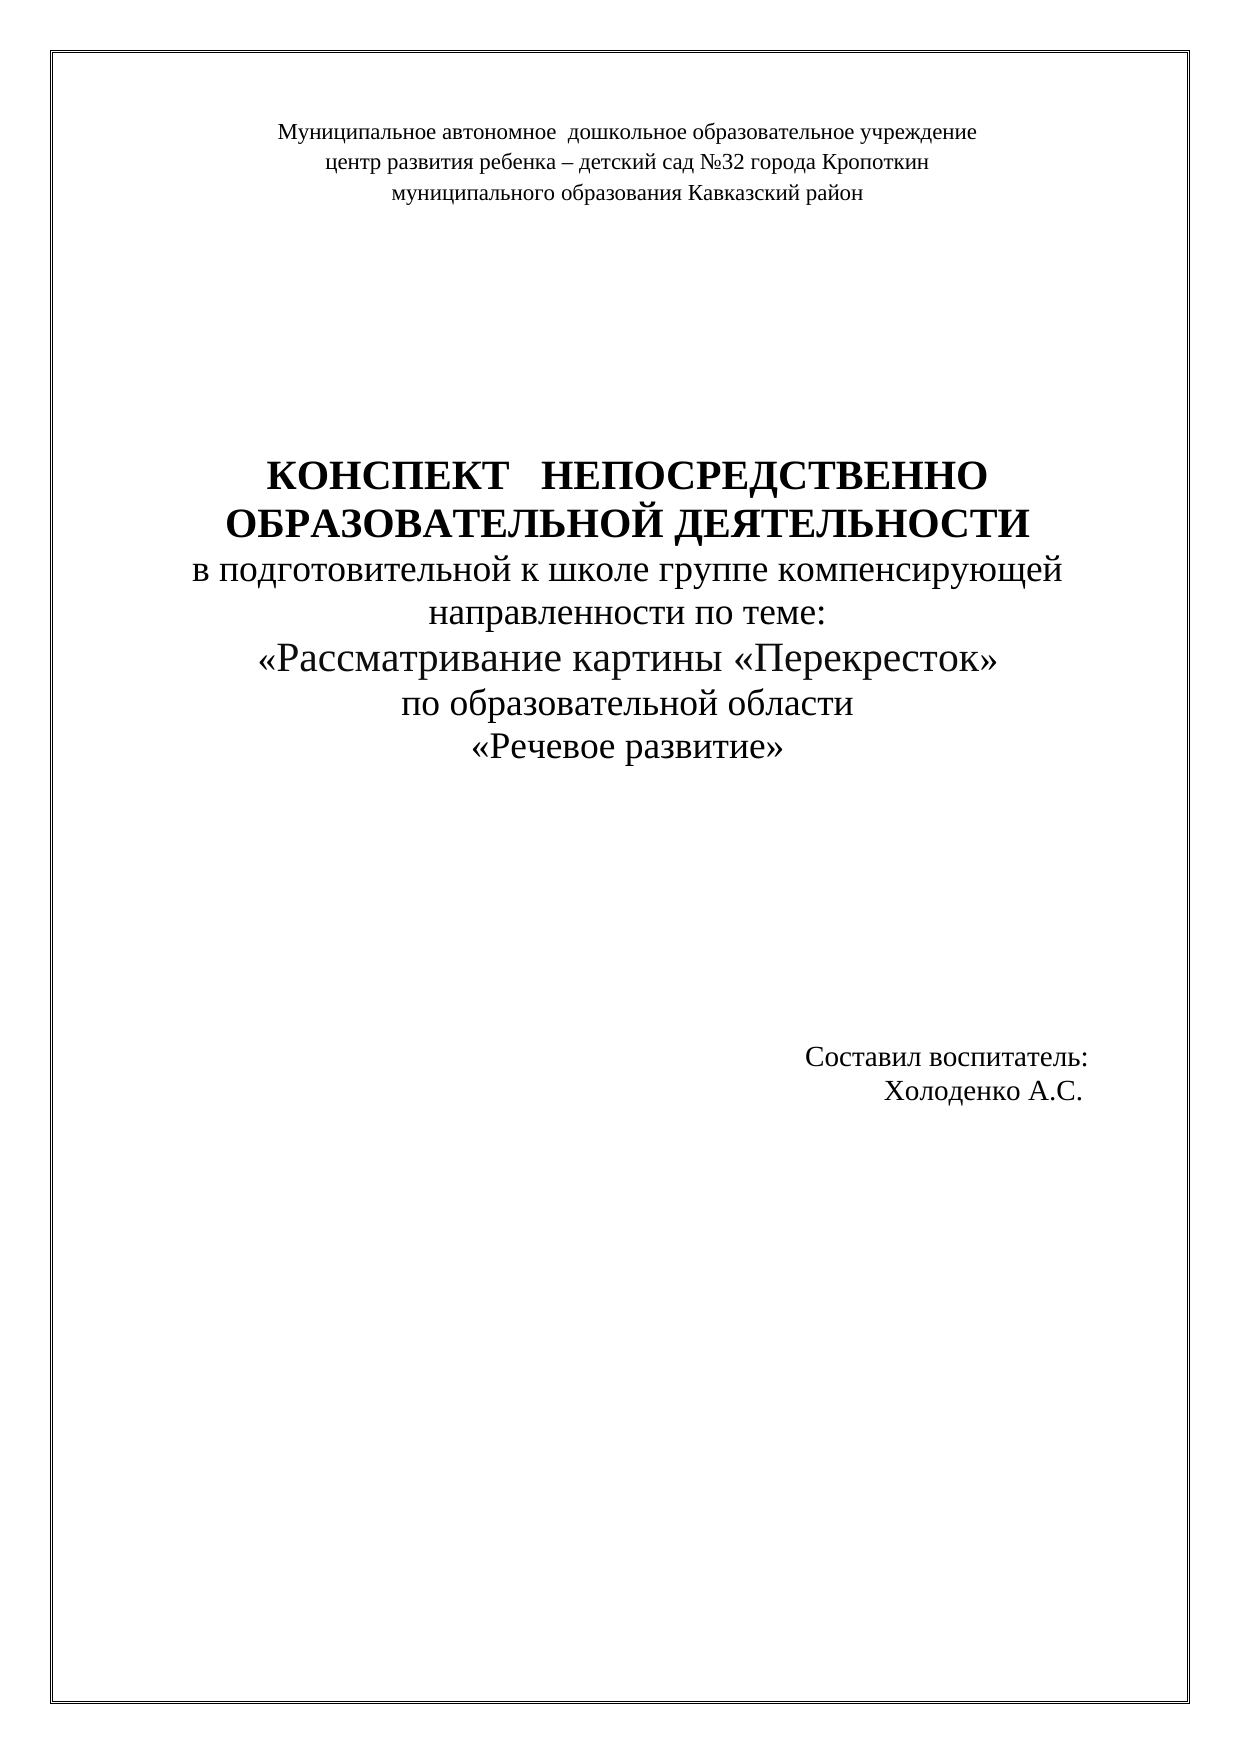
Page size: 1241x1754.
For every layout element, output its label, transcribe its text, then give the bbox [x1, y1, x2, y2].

text в подготовительной к школе группе компенсирующей направленности по теме: [103, 546, 1152, 632]
text по образовательной области [103, 680, 1152, 723]
text Муниципальное автономное дошкольное образовательное учреждение [103, 118, 1152, 144]
text «Речевое развитие» [103, 723, 1152, 766]
text центр развития ребенка – детский сад №32 города Кропоткин [103, 148, 1152, 175]
text «Рассматривание картины «Перекресток» [103, 632, 1152, 680]
text муниципального образования Кавказский район [103, 178, 1152, 205]
text Холоденко А.С. [103, 1073, 1152, 1107]
text КОНСПЕКТ НЕПОСРЕДСТВЕННО ОБРАЗОВАТЕЛЬНОЙ ДЕЯТЕЛЬНОСТИ [103, 450, 1152, 546]
text Составил воспитатель: [103, 1039, 1152, 1073]
